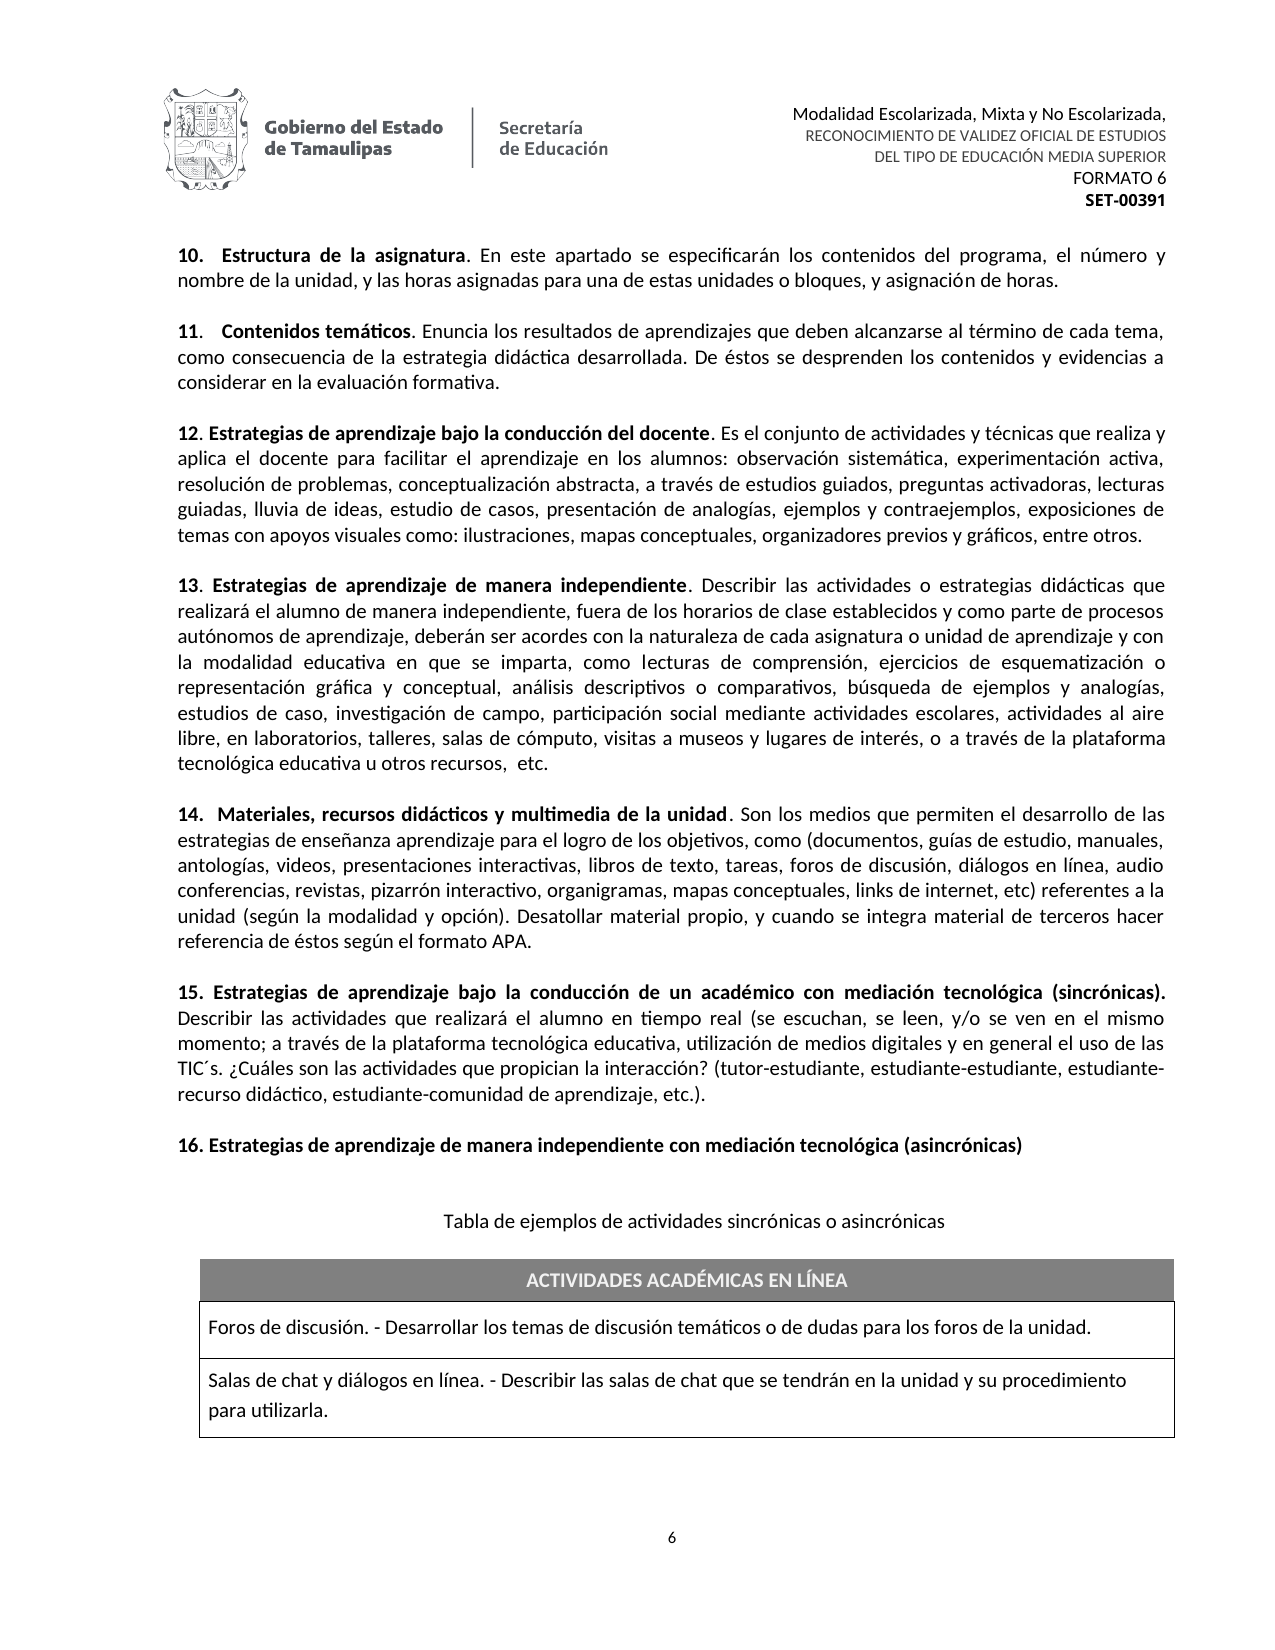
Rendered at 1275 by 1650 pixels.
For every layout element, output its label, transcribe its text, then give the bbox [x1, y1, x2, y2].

table_cell Salas de chat y diálogos en línea. - Describir las salas de chat que se tendrán en la unidad y su procedimiento para utilizarla. [200, 1359, 1174, 1437]
text 10. Estructura de la asignatura. En este apartado se especificarán los contenidos del programa, el número y nombre de la unidad, y las horas asignadas para una de estas unidades o bloques, y asignación de horas. [177, 242, 1166, 293]
picture [163, 88, 608, 190]
text 16. Estrategias de aprendizaje de manera independiente con mediación tecnológica (asincrónicas) [177, 1132, 1166, 1157]
text 15. Estrategias de aprendizaje bajo la conducción de un académico con mediación tecnológica (sincrónicas). Describir las actividades que realizará el alumno en tiempo real (se escuchan, se leen, y/o se ven en el mismo momento; a través de la plataforma tecnológica educativa, utilización de medios digitales y en general el uso de las TIC´s. ¿Cuáles son las actividades que propician la interacción? (tutor-estudiante, estudiante-estudiante, estudiante-recurso didáctico, estudiante-comunidad de aprendizaje, etc.). [177, 979, 1166, 1106]
text Tabla de ejemplos de actividades sincrónicas o asincrónicas [222, 1208, 1166, 1233]
text 13. Estrategias de aprendizaje de manera independiente. Describir las actividades o estrategias didácticas que realizará el alumno de manera independiente, fuera de los horarios de clase establecidos y como parte de procesos autónomos de aprendizaje, deberán ser acordes con la naturaleza de cada asignatura o unidad de aprendizaje y con la modalidad educativa en que se imparta, como lecturas de comprensión, ejercicios de esquematización o representación gráfica y conceptual, análisis descriptivos o comparativos, búsqueda de ejemplos y analogías, estudios de caso, investigación de campo, participación social mediante actividades escolares, actividades al aire libre, en laboratorios, talleres, salas de cómputo, visitas a museos y lugares de interés, o a través de la plataforma tecnológica educativa u otros recursos, etc. [177, 573, 1166, 776]
table_header ACTIVIDADES ACADÉMICAS EN LÍNEA [200, 1259, 1174, 1301]
table_cell Foros de discusión. - Desarrollar los temas de discusión temáticos o de dudas para los foros de la unidad. [200, 1302, 1174, 1358]
text 11. Contenidos temáticos. Enuncia los resultados de aprendizajes que deben alcanzarse al término de cada tema, como consecuencia de la estrategia didáctica desarrollada. De éstos se desprenden los contenidos y evidencias a considerar en la evaluación formativa. [177, 318, 1166, 395]
text 14. Materiales, recursos didácticos y multimedia de la unidad. Son los medios que permiten el desarrollo de las estrategias de enseñanza aprendizaje para el logro de los objetivos, como (documentos, guías de estudio, manuales, antologías, videos, presentaciones interactivas, libros de texto, tareas, foros de discusión, diálogos en línea, audio conferencias, revistas, pizarrón interactivo, organigramas, mapas conceptuales, links de internet, etc) referentes a la unidad (según la modalidad y opción). Desatollar material propio, y cuando se integra material de terceros hacer referencia de éstos según el formato APA. [177, 801, 1166, 954]
text 12. Estrategias de aprendizaje bajo la conducción del docente. Es el conjunto de actividades y técnicas que realiza y aplica el docente para facilitar el aprendizaje en los alumnos: observación sistemática, experimentación activa, resolución de problemas, conceptualización abstracta, a través de estudios guiados, preguntas activadoras, lecturas guiadas, lluvia de ideas, estudio de casos, presentación de analogías, ejemplos y contraejemplos, exposiciones de temas con apoyos visuales como: ilustraciones, mapas conceptuales, organizadores previos y gráficos, entre otros. [177, 420, 1166, 547]
